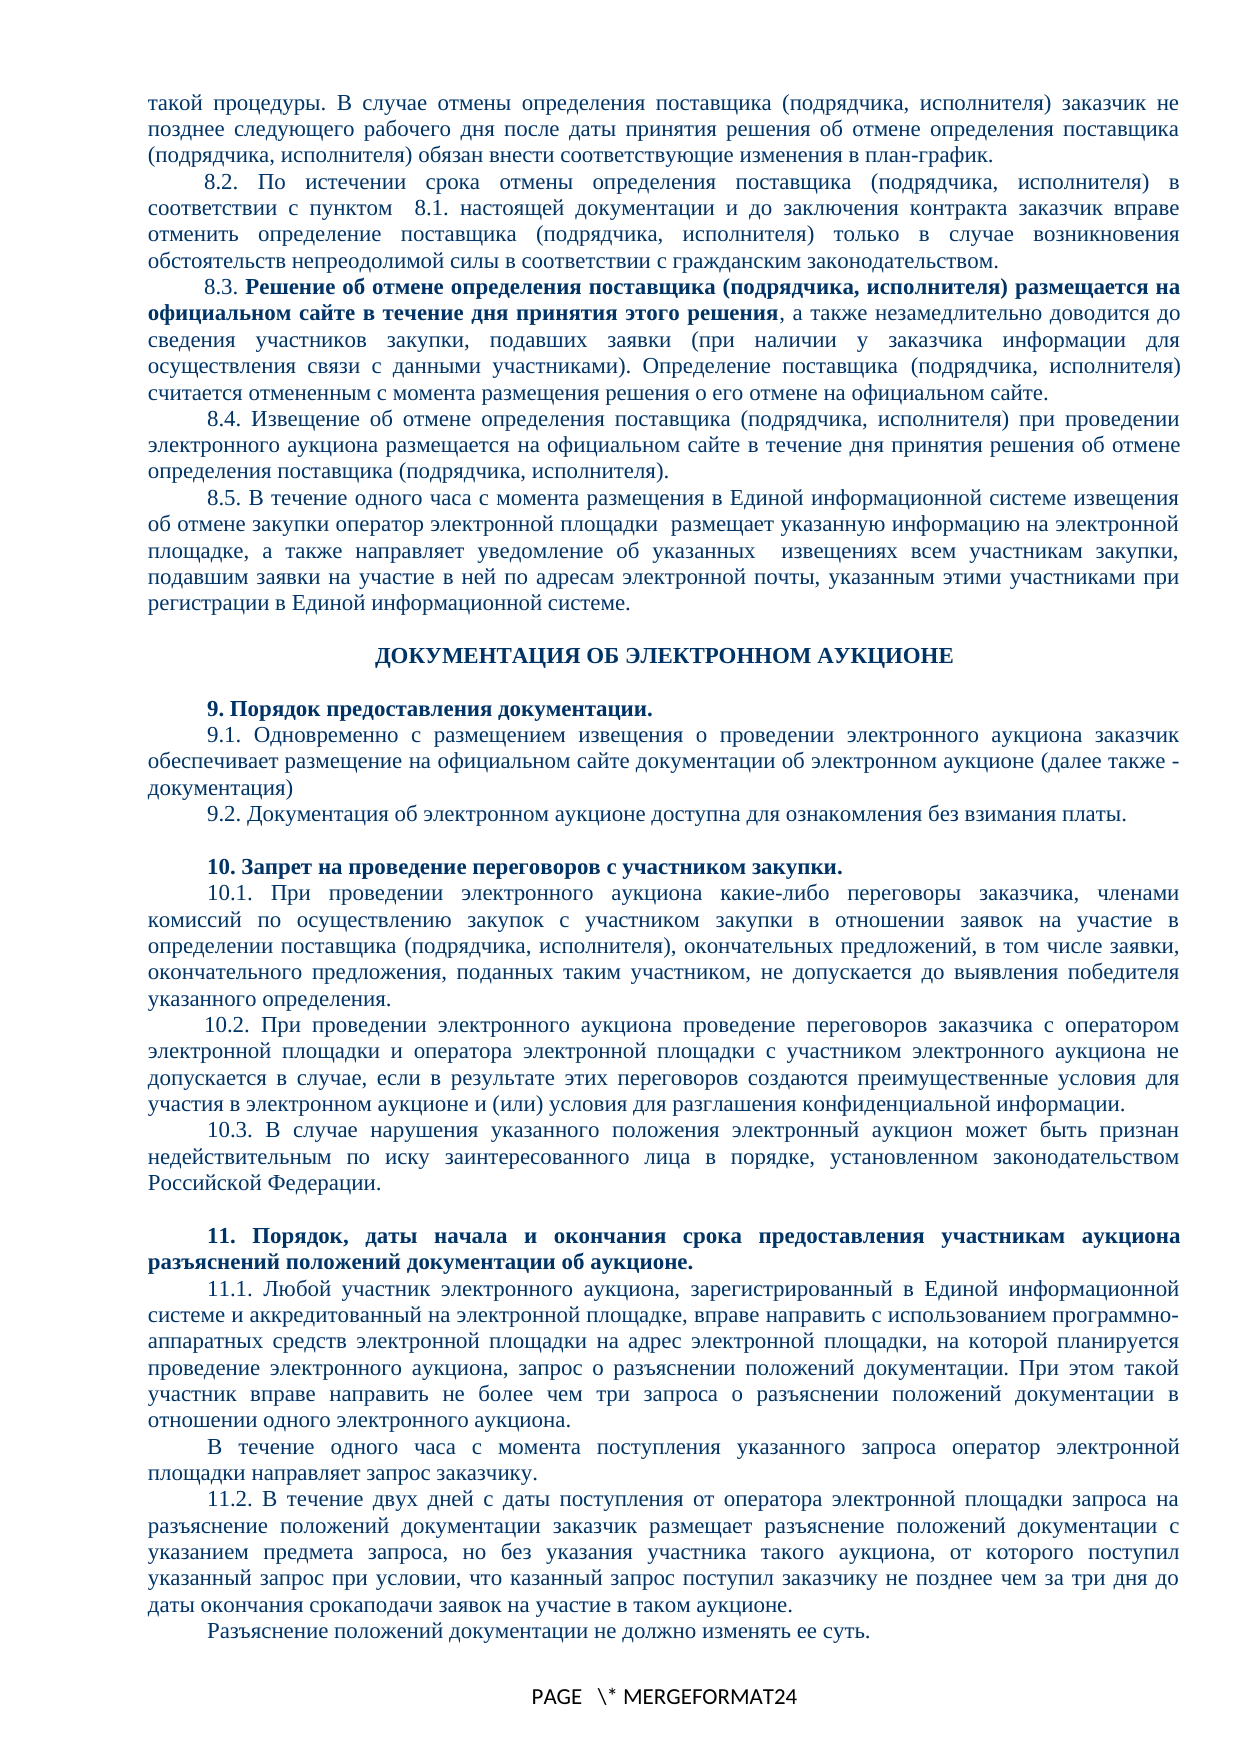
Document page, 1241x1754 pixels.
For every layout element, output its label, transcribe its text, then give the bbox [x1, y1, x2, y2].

text 8.5. В течение одного часа с момента размещения в Единой информационной системе извещения об отмене закупки оператор электронной площадки размещает указанную информацию на электронной площадке, а также направляет уведомление об указанных извещениях всем участникам закупки, подавшим заявки на участие в ней по адресам электронной почты, указанным этими участниками при регистрации в Единой информационной системе. [148, 484, 1181, 616]
text Разъяснение положений документации не должно изменять ее суть. [148, 1617, 1181, 1643]
text 10.2. При проведении электронного аукциона проведение переговоров заказчика с оператором электронной площадки и оператора электронной площадки с участником электронного аукциона не допускается в случае, если в результате этих переговоров создаются преимущественные условия для участия в электронном аукционе и (или) условия для разглашения конфиденциальной информации. [148, 1011, 1181, 1116]
text 8.4. Извещение об отмене определения поставщика (подрядчика, исполнителя) при проведении электронного аукциона размещается на официальном сайте в течение дня принятия решения об отмене определения поставщика (подрядчика, исполнителя). [148, 405, 1181, 484]
text 9. Порядок предоставления документации. [148, 695, 1181, 721]
text 9.1. Одновременно с размещением извещения о проведении электронного аукциона заказчик обеспечивает размещение на официальном сайте документации об электронном аукционе (далее также - документация) [148, 721, 1181, 800]
text 11.1. Любой участник электронного аукциона, зарегистрированный в Единой информационной системе и аккредитованный на электронной площадке, вправе направить с использованием программно-аппаратных средств электронной площадки на адрес электронной площадки, на которой планируется проведение электронного аукциона, запрос о разъяснении положений документации. При этом такой участник вправе направить не более чем три запроса о разъяснении положений документации в отношении одного электронного аукциона. [148, 1274, 1181, 1433]
text 8.2. По истечении срока отмены определения поставщика (подрядчика, исполнителя) в соответствии с пунктом 8.1. настоящей документации и до заключения контракта заказчик вправе отменить определение поставщика (подрядчика, исполнителя) только в случае возникновения обстоятельств непреодолимой силы в соответствии с гражданским законодательством. [148, 168, 1181, 273]
text 8.3. Решение об отмене определения поставщика (подрядчика, исполнителя) размещается на официальном сайте в течение дня принятия этого решения, а также незамедлительно доводится до сведения участников закупки, подавших заявки (при наличии у заказчика информации для осуществления связи с данными участниками). Определение поставщика (подрядчика, исполнителя) считается отмененным с момента размещения решения о его отмене на официальном сайте. [148, 273, 1181, 405]
text 11. Порядок, даты начала и окончания срока предоставления участникам аукциона разъяснений положений документации об аукционе. [148, 1222, 1181, 1274]
text 11.2. В течение двух дней с даты поступления от оператора электронной площадки запроса на разъяснение положений документации заказчик размещает разъяснение положений документации с указанием предмета запроса, но без указания участника такого аукциона, от которого поступил указанный запрос при условии, что казанный запрос поступил заказчику не позднее чем за три дня до даты окончания срокаподачи заявок на участие в таком аукционе. [148, 1485, 1181, 1617]
text 10.1. При проведении электронного аукциона какие-либо переговоры заказчика, членами комиссий по осуществлению закупок с участником закупки в отношении заявок на участие в определении поставщика (подрядчика, исполнителя), окончательных предложений, в том числе заявки, окончательного предложения, поданных таким участником, не допускается до выявления победителя указанного определения. [148, 879, 1181, 1011]
text ДОКУМЕНТАЦИЯ ОБ ЭЛЕКТРОННОМ АУКЦИОНЕ [148, 642, 1181, 668]
text В течение одного часа с момента поступления указанного запроса оператор электронной площадки направляет запрос заказчику. [148, 1433, 1181, 1485]
text 10. Запрет на проведение переговоров с участником закупки. [148, 853, 1181, 879]
text 9.2. Документация об электронном аукционе доступна для ознакомления без взимания платы. [148, 800, 1181, 827]
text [148, 89, 1181, 168]
text 10.3. В случае нарушения указанного положения электронный аукцион может быть признан недействительным по иску заинтересованного лица в порядке, установленном законодательством Российской Федерации. [148, 1116, 1181, 1196]
